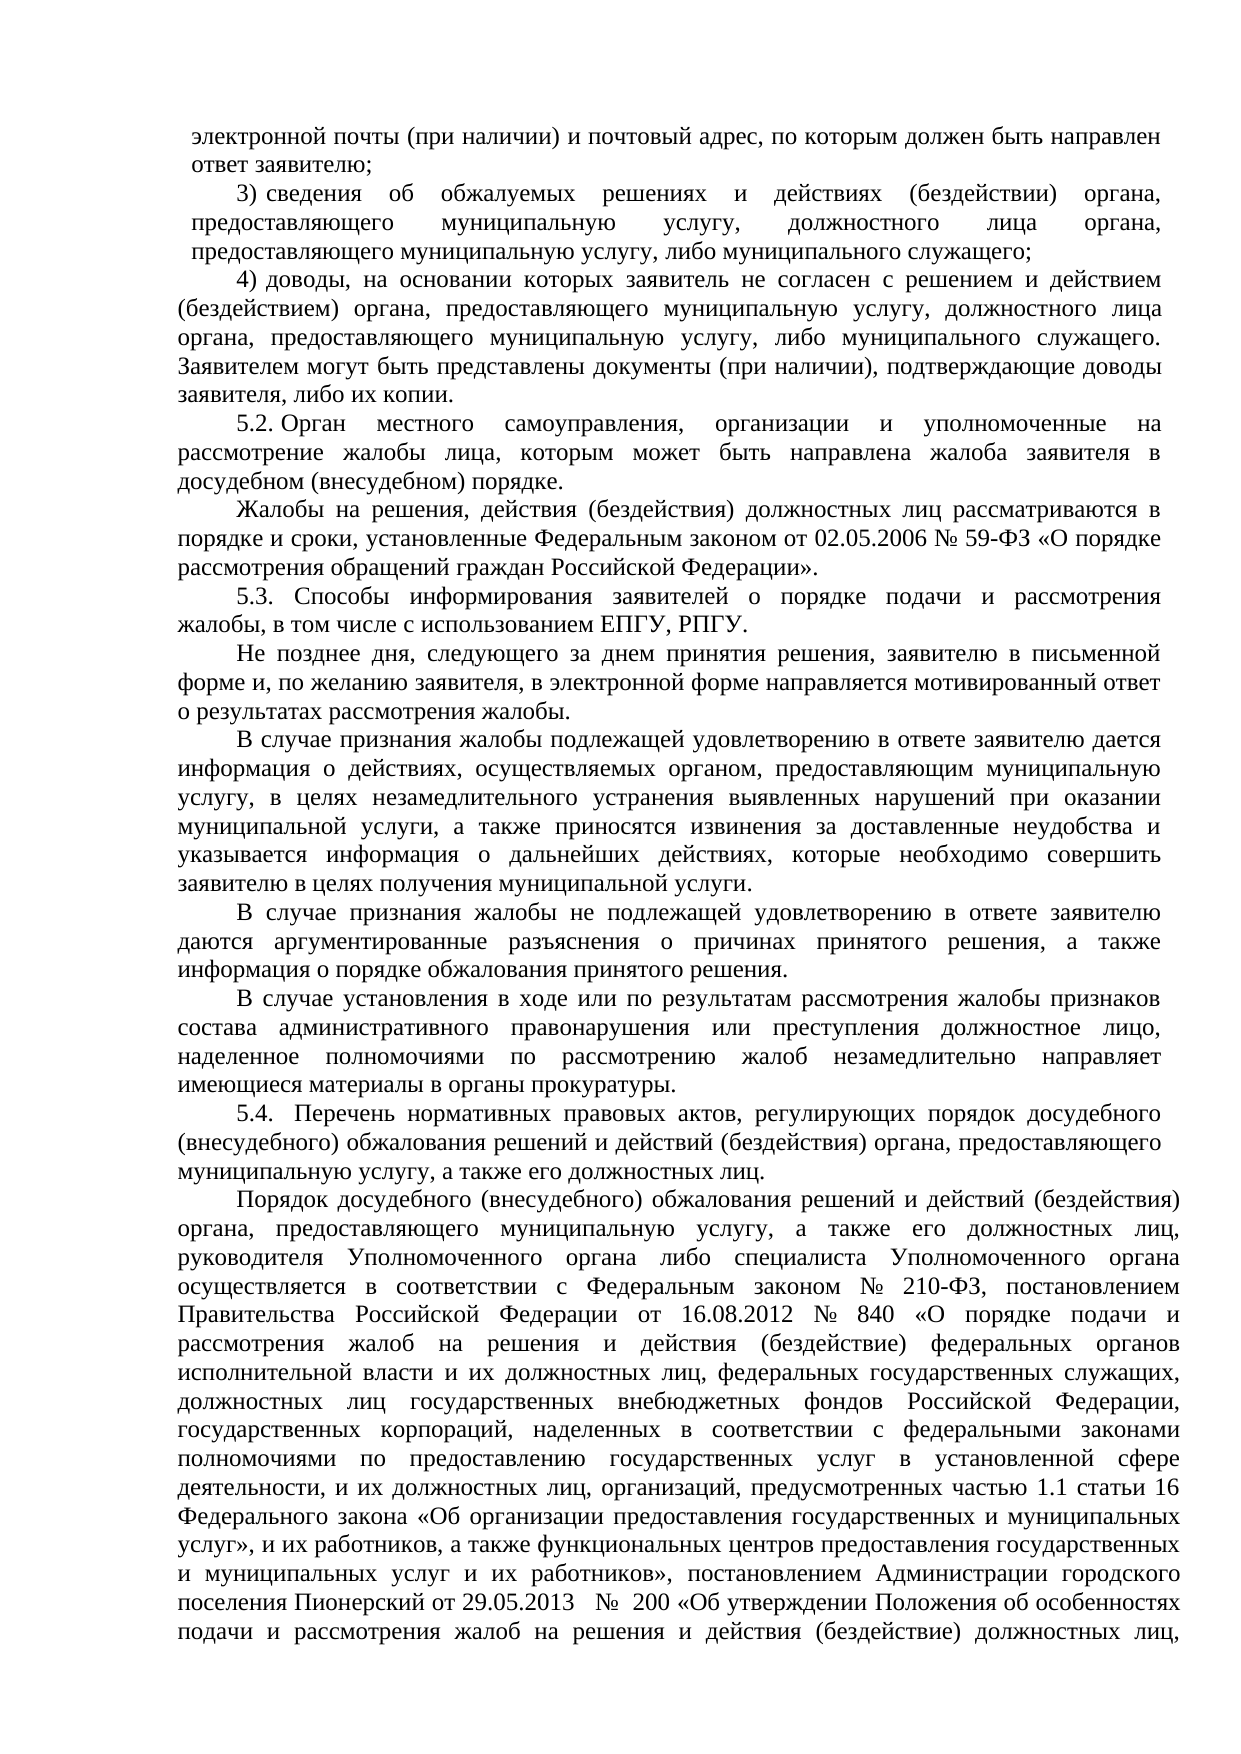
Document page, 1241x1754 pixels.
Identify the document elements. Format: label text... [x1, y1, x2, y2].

list В случае установления в ходе или по результатам рассмотрения жалобы признаков состава административного правонарушения или преступления должностное лицо, наделенное полномочиями по рассмотрению жалоб незамедлительно направляет имеющиеся материалы в органы прокуратуры. [177, 983, 1162, 1098]
list В случае признания жалобы подлежащей удовлетворению в ответе заявителю дается информация о действиях, осуществляемых органом, предоставляющим муниципальную услугу, в целях незамедлительного устранения выявленных нарушений при оказании муниципальной услуги, а также приносятся извинения за доставленные неудобства и указывается информация о дальнейших действиях, которые необходимо совершить заявителю в целях получения муниципальной услуги. [177, 724, 1162, 897]
text Жалобы на решения, действия (бездействия) должностных лиц рассматриваются в порядке и сроки, установленные Федеральным законом от 02.05.2006 № 59-ФЗ «О порядке рассмотрения обращений граждан Российской Федерации». [177, 494, 1162, 581]
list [191, 121, 1162, 178]
list Способы информирования заявителей о порядке подачи и рассмотрения жалобы, в том числе с использованием ЕПГУ, РПГУ. [177, 581, 1162, 638]
list сведения об обжалуемых решениях и действиях (бездействии) органа, предоставляющего муниципальную услугу, должностного лица органа, предоставляющего муниципальную услугу, либо муниципального служащего; [191, 178, 1162, 264]
list Орган местного самоуправления, организации и уполномоченные на рассмотрение жалобы лица, которым может быть направлена жалоба заявителя в досудебном (внесудебном) порядке. [177, 408, 1162, 494]
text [177, 1184, 1181, 1644]
list 5.4. Перечень нормативных правовых актов, регулирующих порядок досудебного (внесудебного) обжалования решений и действий (бездействия) органа, предоставляющего муниципальную услугу, а также его должностных лиц. [177, 1098, 1162, 1184]
list Не позднее дня, следующего за днем принятия решения, заявителю в письменной форме и, по желанию заявителя, в электронной форме направляется мотивированный ответ о результатах рассмотрения жалобы. [177, 638, 1162, 724]
list В случае признания жалобы не подлежащей удовлетворению в ответе заявителю даются аргументированные разъяснения о причинах принятого решения, а также информация о порядке обжалования принятого решения. [177, 897, 1162, 983]
list доводы, на основании которых заявитель не согласен с решением и действием (бездействием) органа, предоставляющего муниципальную услугу, должностного лица органа, предоставляющего муниципальную услугу, либо муниципального служащего. Заявителем могут быть представлены документы (при наличии), подтверждающие доводы заявителя, либо их копии. [177, 264, 1162, 408]
